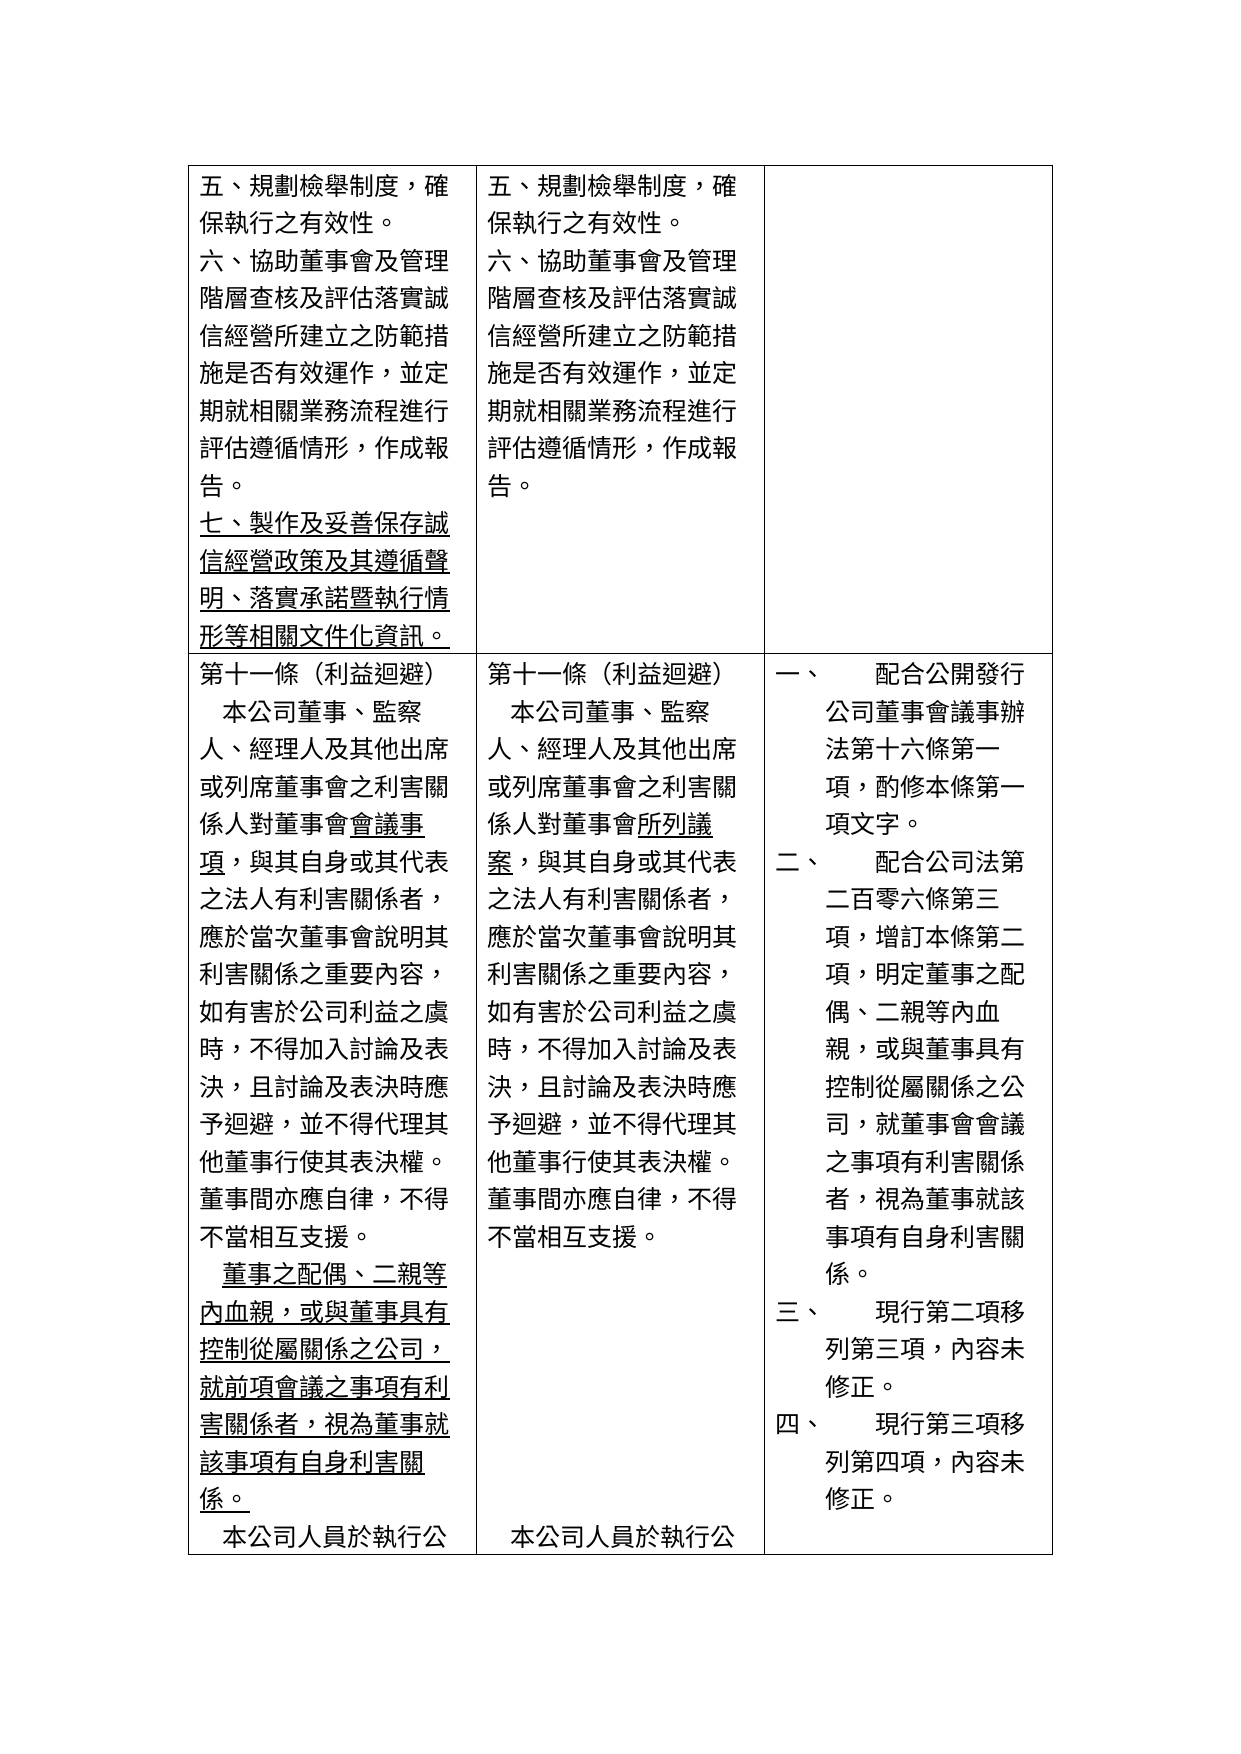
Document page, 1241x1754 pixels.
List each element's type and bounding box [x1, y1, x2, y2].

table_cell [189, 166, 476, 653]
table_cell [765, 654, 1052, 1554]
table_cell [189, 654, 476, 1554]
table_cell [477, 654, 764, 1554]
table_cell [477, 166, 764, 653]
table_cell [765, 166, 1052, 653]
